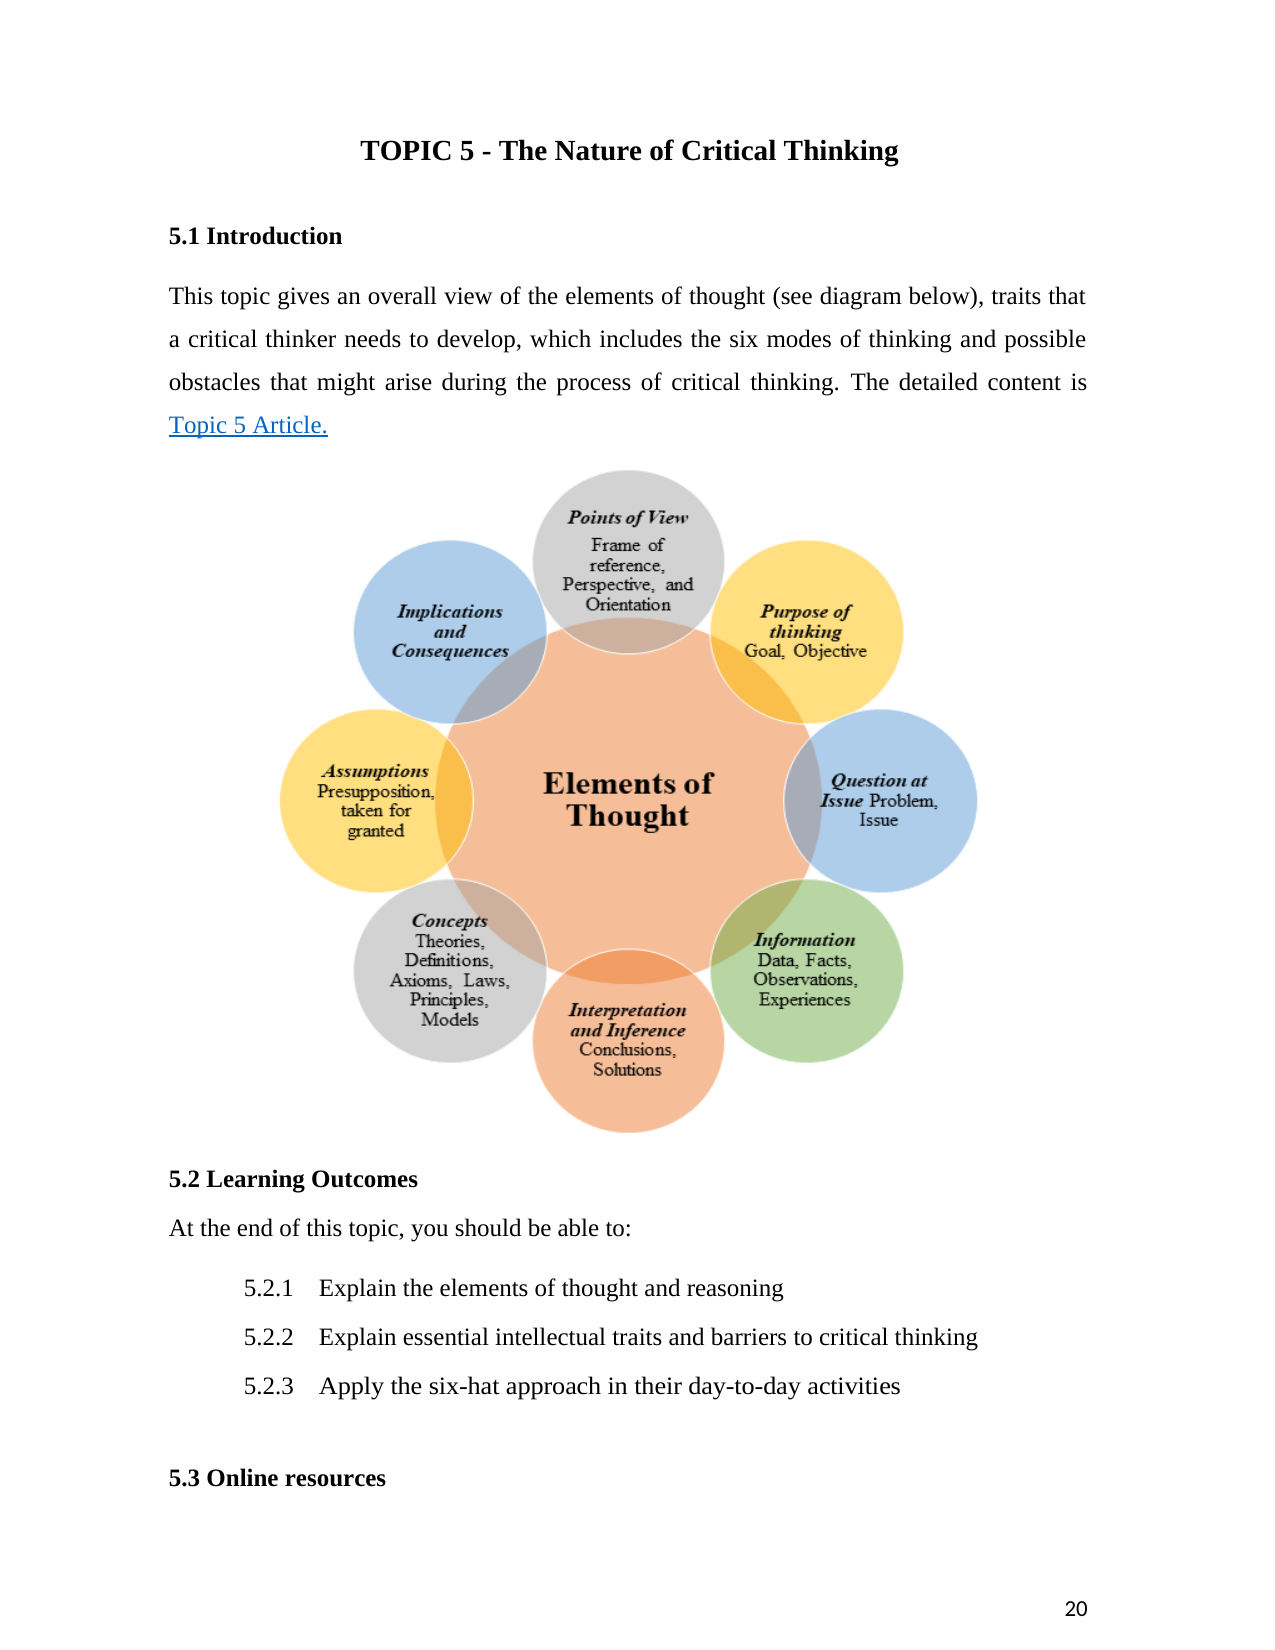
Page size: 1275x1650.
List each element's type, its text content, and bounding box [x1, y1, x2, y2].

text This topic gives an overall view of the elements of thought (see diagram below), traits that a critical thinker needs to develop, which includes the six modes of thinking and possible obstacles that might arise during the process of critical thinking. The detailed content is Topic 5 Article. [169, 281, 1087, 439]
picture [260, 470, 996, 1134]
list Explain the elements of thought and reasoning [244, 1273, 1087, 1302]
text 5.3 Online resources [169, 1463, 1087, 1492]
subtitle TOPIC 5 - The Nature of Critical Thinking [171, 133, 1087, 167]
list Explain essential intellectual traits and barriers to critical thinking [244, 1322, 1087, 1351]
list Apply the six-hat approach in their day-to-day activities [244, 1371, 1087, 1400]
text At the end of this topic, you should be able to: [169, 1213, 1087, 1242]
text 5.1 Introduction [169, 221, 1087, 250]
text 5.2 Learning Outcomes [169, 1164, 1087, 1193]
